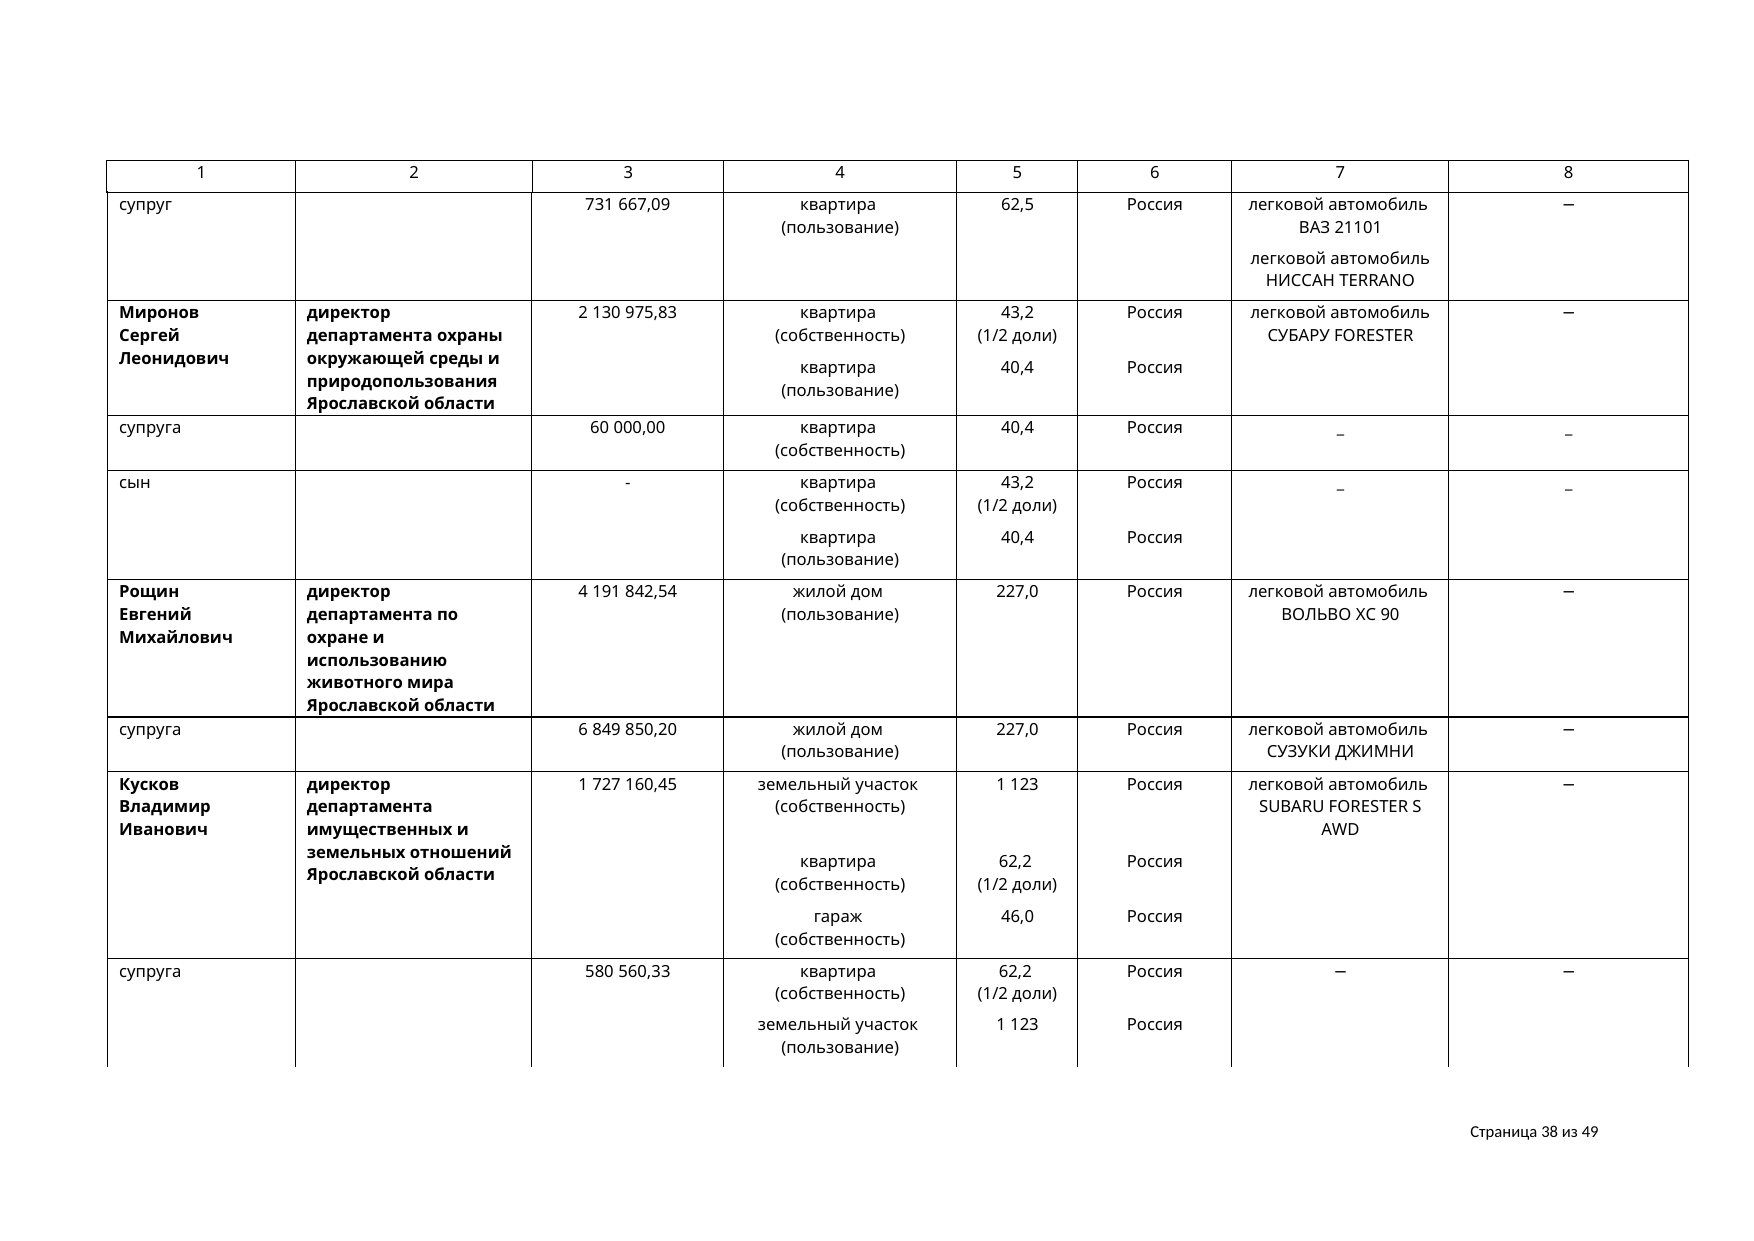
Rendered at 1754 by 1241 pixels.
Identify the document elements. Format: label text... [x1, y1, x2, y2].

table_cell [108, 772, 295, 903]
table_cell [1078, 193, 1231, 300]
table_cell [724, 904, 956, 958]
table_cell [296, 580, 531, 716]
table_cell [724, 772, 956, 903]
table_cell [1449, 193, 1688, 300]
table_header 3 [533, 161, 723, 192]
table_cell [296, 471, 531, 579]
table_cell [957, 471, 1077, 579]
table_header 1 [107, 161, 295, 192]
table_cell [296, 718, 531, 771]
table_header 7 [1232, 161, 1448, 192]
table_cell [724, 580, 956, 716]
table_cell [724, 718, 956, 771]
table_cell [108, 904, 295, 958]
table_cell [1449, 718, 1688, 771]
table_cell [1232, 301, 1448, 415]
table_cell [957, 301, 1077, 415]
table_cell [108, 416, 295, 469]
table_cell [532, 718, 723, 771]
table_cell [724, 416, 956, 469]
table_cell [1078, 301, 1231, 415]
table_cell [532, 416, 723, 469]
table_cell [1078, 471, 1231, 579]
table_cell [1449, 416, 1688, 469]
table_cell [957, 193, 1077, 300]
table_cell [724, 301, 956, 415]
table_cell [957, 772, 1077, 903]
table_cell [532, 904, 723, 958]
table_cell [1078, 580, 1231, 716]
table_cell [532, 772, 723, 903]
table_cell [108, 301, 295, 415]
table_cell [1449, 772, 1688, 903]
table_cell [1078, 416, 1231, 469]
table_header 2 [296, 161, 532, 192]
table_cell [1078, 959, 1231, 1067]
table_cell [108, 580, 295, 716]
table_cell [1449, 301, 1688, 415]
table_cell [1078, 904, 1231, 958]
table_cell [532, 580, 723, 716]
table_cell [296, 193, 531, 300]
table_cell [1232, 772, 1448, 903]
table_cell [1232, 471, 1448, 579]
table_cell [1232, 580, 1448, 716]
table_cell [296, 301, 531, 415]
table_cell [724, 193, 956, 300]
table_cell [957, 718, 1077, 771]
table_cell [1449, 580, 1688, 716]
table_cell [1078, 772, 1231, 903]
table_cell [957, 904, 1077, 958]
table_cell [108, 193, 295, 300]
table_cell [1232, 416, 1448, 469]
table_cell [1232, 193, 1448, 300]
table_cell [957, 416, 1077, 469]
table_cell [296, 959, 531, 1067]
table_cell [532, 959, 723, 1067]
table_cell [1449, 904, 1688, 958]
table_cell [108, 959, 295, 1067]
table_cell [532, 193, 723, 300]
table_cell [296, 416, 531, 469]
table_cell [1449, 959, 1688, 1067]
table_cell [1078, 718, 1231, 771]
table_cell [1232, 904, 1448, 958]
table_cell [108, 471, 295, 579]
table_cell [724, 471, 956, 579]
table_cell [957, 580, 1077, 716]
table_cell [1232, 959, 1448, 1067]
table_header 6 [1078, 161, 1231, 192]
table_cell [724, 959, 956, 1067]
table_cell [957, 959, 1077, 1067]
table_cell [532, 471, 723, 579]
table_header 4 [724, 161, 956, 192]
table_header 5 [957, 161, 1077, 192]
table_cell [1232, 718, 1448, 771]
table_header 8 [1449, 161, 1688, 192]
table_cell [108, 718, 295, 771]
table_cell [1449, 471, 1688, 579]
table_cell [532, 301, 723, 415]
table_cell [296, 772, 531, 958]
